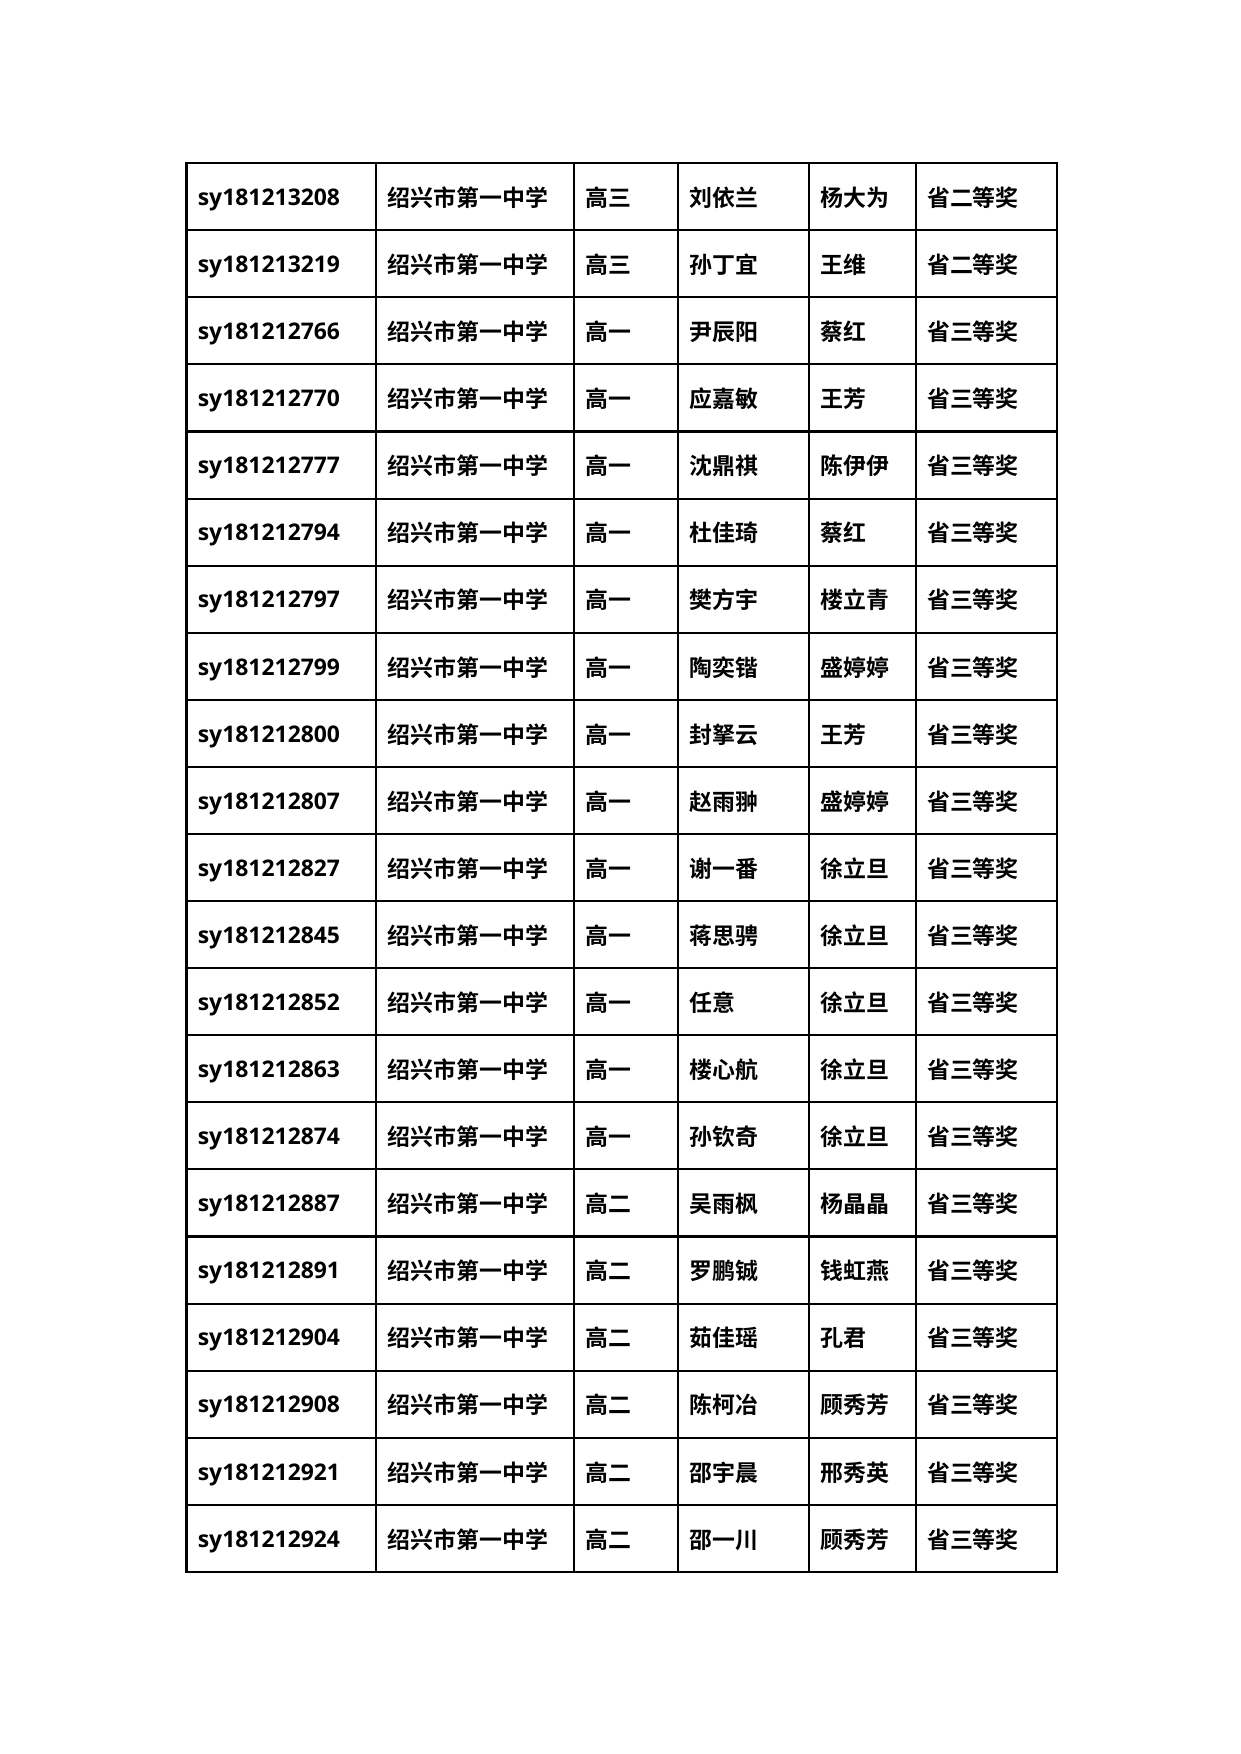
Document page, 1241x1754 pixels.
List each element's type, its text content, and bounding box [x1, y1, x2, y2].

table_cell 陈柯冶 [679, 1372, 808, 1437]
table_cell 应嘉敏 [679, 365, 808, 430]
table_cell 陶奕锴 [679, 634, 808, 699]
table_cell 高一 [575, 634, 677, 699]
table_cell sy181212799 [188, 634, 375, 699]
table_cell 高一 [575, 298, 677, 363]
table_cell sy181212904 [188, 1305, 375, 1369]
table_cell 封拏云 [679, 701, 808, 766]
table_cell sy181212770 [188, 365, 375, 430]
table_cell 绍兴市第一中学 [377, 1439, 573, 1504]
table_cell 绍兴市第一中学 [377, 701, 573, 766]
table_cell 绍兴市第一中学 [377, 1372, 573, 1437]
table_cell 绍兴市第一中学 [377, 1506, 573, 1571]
table_cell 盛婷婷 [810, 768, 915, 833]
table_cell 省二等奖 [917, 164, 1056, 229]
table_cell 绍兴市第一中学 [377, 1103, 573, 1168]
table_cell 谢一番 [679, 835, 808, 900]
table_cell 省三等奖 [917, 1238, 1056, 1302]
table_cell 徐立旦 [810, 969, 915, 1034]
table_cell sy181212852 [188, 969, 375, 1034]
table_cell 省三等奖 [917, 701, 1056, 766]
table_cell sy181212845 [188, 902, 375, 967]
table_cell 绍兴市第一中学 [377, 969, 573, 1034]
table_cell 高一 [575, 768, 677, 833]
table_cell 省三等奖 [917, 1036, 1056, 1101]
table_cell 绍兴市第一中学 [377, 231, 573, 296]
table_cell 省三等奖 [917, 1305, 1056, 1369]
table_cell 省三等奖 [917, 768, 1056, 833]
table_cell 尹辰阳 [679, 298, 808, 363]
table_cell 绍兴市第一中学 [377, 902, 573, 967]
table_cell sy181212827 [188, 835, 375, 900]
table_cell 盛婷婷 [810, 634, 915, 699]
table_cell 刘依兰 [679, 164, 808, 229]
table_cell 邢秀英 [810, 1439, 915, 1504]
table_cell 绍兴市第一中学 [377, 1238, 573, 1302]
table_cell 省三等奖 [917, 500, 1056, 564]
table_cell 高一 [575, 1036, 677, 1101]
table_cell 蔡红 [810, 298, 915, 363]
table_cell 蒋思骋 [679, 902, 808, 967]
table_cell sy181212874 [188, 1103, 375, 1168]
table_cell 王维 [810, 231, 915, 296]
table_cell 绍兴市第一中学 [377, 500, 573, 564]
table_cell 王芳 [810, 365, 915, 430]
table_cell 顾秀芳 [810, 1372, 915, 1437]
table_cell 省三等奖 [917, 433, 1056, 497]
table_cell sy181212794 [188, 500, 375, 564]
table_cell 茹佳瑶 [679, 1305, 808, 1369]
table_cell 省三等奖 [917, 567, 1056, 632]
table_cell 杨大为 [810, 164, 915, 229]
table_cell 高二 [575, 1439, 677, 1504]
table_cell 高一 [575, 969, 677, 1034]
table_cell 省三等奖 [917, 1439, 1056, 1504]
table_cell 钱虹燕 [810, 1238, 915, 1302]
table_cell 高一 [575, 701, 677, 766]
table_cell 邵一川 [679, 1506, 808, 1571]
table_cell sy181212807 [188, 768, 375, 833]
table_cell 省三等奖 [917, 1506, 1056, 1571]
table_cell 省三等奖 [917, 634, 1056, 699]
table_cell 蔡红 [810, 500, 915, 564]
table_cell 孙钦奇 [679, 1103, 808, 1168]
table_cell sy181213219 [188, 231, 375, 296]
table_cell 吴雨枫 [679, 1170, 808, 1235]
table_cell 高一 [575, 365, 677, 430]
table_cell sy181212887 [188, 1170, 375, 1235]
table_cell 省三等奖 [917, 365, 1056, 430]
table_cell 高三 [575, 164, 677, 229]
table_cell 樊方宇 [679, 567, 808, 632]
table_cell 绍兴市第一中学 [377, 634, 573, 699]
table_cell 省三等奖 [917, 1103, 1056, 1168]
table_cell 省三等奖 [917, 835, 1056, 900]
table_cell 绍兴市第一中学 [377, 768, 573, 833]
table_cell 陈伊伊 [810, 433, 915, 497]
table_cell 孔君 [810, 1305, 915, 1369]
table_cell sy181212908 [188, 1372, 375, 1437]
table_cell sy181213208 [188, 164, 375, 229]
table_cell 楼立青 [810, 567, 915, 632]
table_cell 高一 [575, 500, 677, 564]
table_cell 绍兴市第一中学 [377, 1036, 573, 1101]
table_cell 邵宇晨 [679, 1439, 808, 1504]
table_cell sy181212777 [188, 433, 375, 497]
table_cell 高一 [575, 835, 677, 900]
table_cell sy181212800 [188, 701, 375, 766]
table_cell sy181212921 [188, 1439, 375, 1504]
table_cell 省三等奖 [917, 1372, 1056, 1437]
table_cell 高三 [575, 231, 677, 296]
table_cell sy181212891 [188, 1238, 375, 1302]
table_cell 高一 [575, 1103, 677, 1168]
table_cell 绍兴市第一中学 [377, 298, 573, 363]
table_cell 徐立旦 [810, 1103, 915, 1168]
table_cell 绍兴市第一中学 [377, 433, 573, 497]
table_cell 绍兴市第一中学 [377, 164, 573, 229]
table_cell 沈鼎祺 [679, 433, 808, 497]
table_cell 绍兴市第一中学 [377, 1305, 573, 1369]
table_cell sy181212924 [188, 1506, 375, 1571]
table_cell 徐立旦 [810, 835, 915, 900]
table_cell 省三等奖 [917, 902, 1056, 967]
table_cell 绍兴市第一中学 [377, 567, 573, 632]
table_cell 绍兴市第一中学 [377, 365, 573, 430]
table_cell 省三等奖 [917, 298, 1056, 363]
table_cell sy181212863 [188, 1036, 375, 1101]
table_cell 楼心航 [679, 1036, 808, 1101]
table_cell 王芳 [810, 701, 915, 766]
table_cell 高一 [575, 567, 677, 632]
table_cell 杜佳琦 [679, 500, 808, 564]
table_cell 徐立旦 [810, 902, 915, 967]
table_cell 省三等奖 [917, 969, 1056, 1034]
table_cell sy181212797 [188, 567, 375, 632]
table_cell 高一 [575, 902, 677, 967]
table_cell 省三等奖 [917, 1170, 1056, 1235]
table_cell sy181212766 [188, 298, 375, 363]
table_cell 任意 [679, 969, 808, 1034]
table_cell 高二 [575, 1238, 677, 1302]
table_cell 高二 [575, 1506, 677, 1571]
table_cell 高二 [575, 1305, 677, 1369]
table_cell 绍兴市第一中学 [377, 1170, 573, 1235]
table_cell 省二等奖 [917, 231, 1056, 296]
table_cell 高一 [575, 433, 677, 497]
table_cell 高二 [575, 1372, 677, 1437]
table_cell 徐立旦 [810, 1036, 915, 1101]
table_cell 罗鹏铖 [679, 1238, 808, 1302]
table_cell 高二 [575, 1170, 677, 1235]
table_cell 顾秀芳 [810, 1506, 915, 1571]
table_cell 赵雨翀 [679, 768, 808, 833]
table_cell 杨晶晶 [810, 1170, 915, 1235]
table_cell 孙丁宜 [679, 231, 808, 296]
table_cell 绍兴市第一中学 [377, 835, 573, 900]
